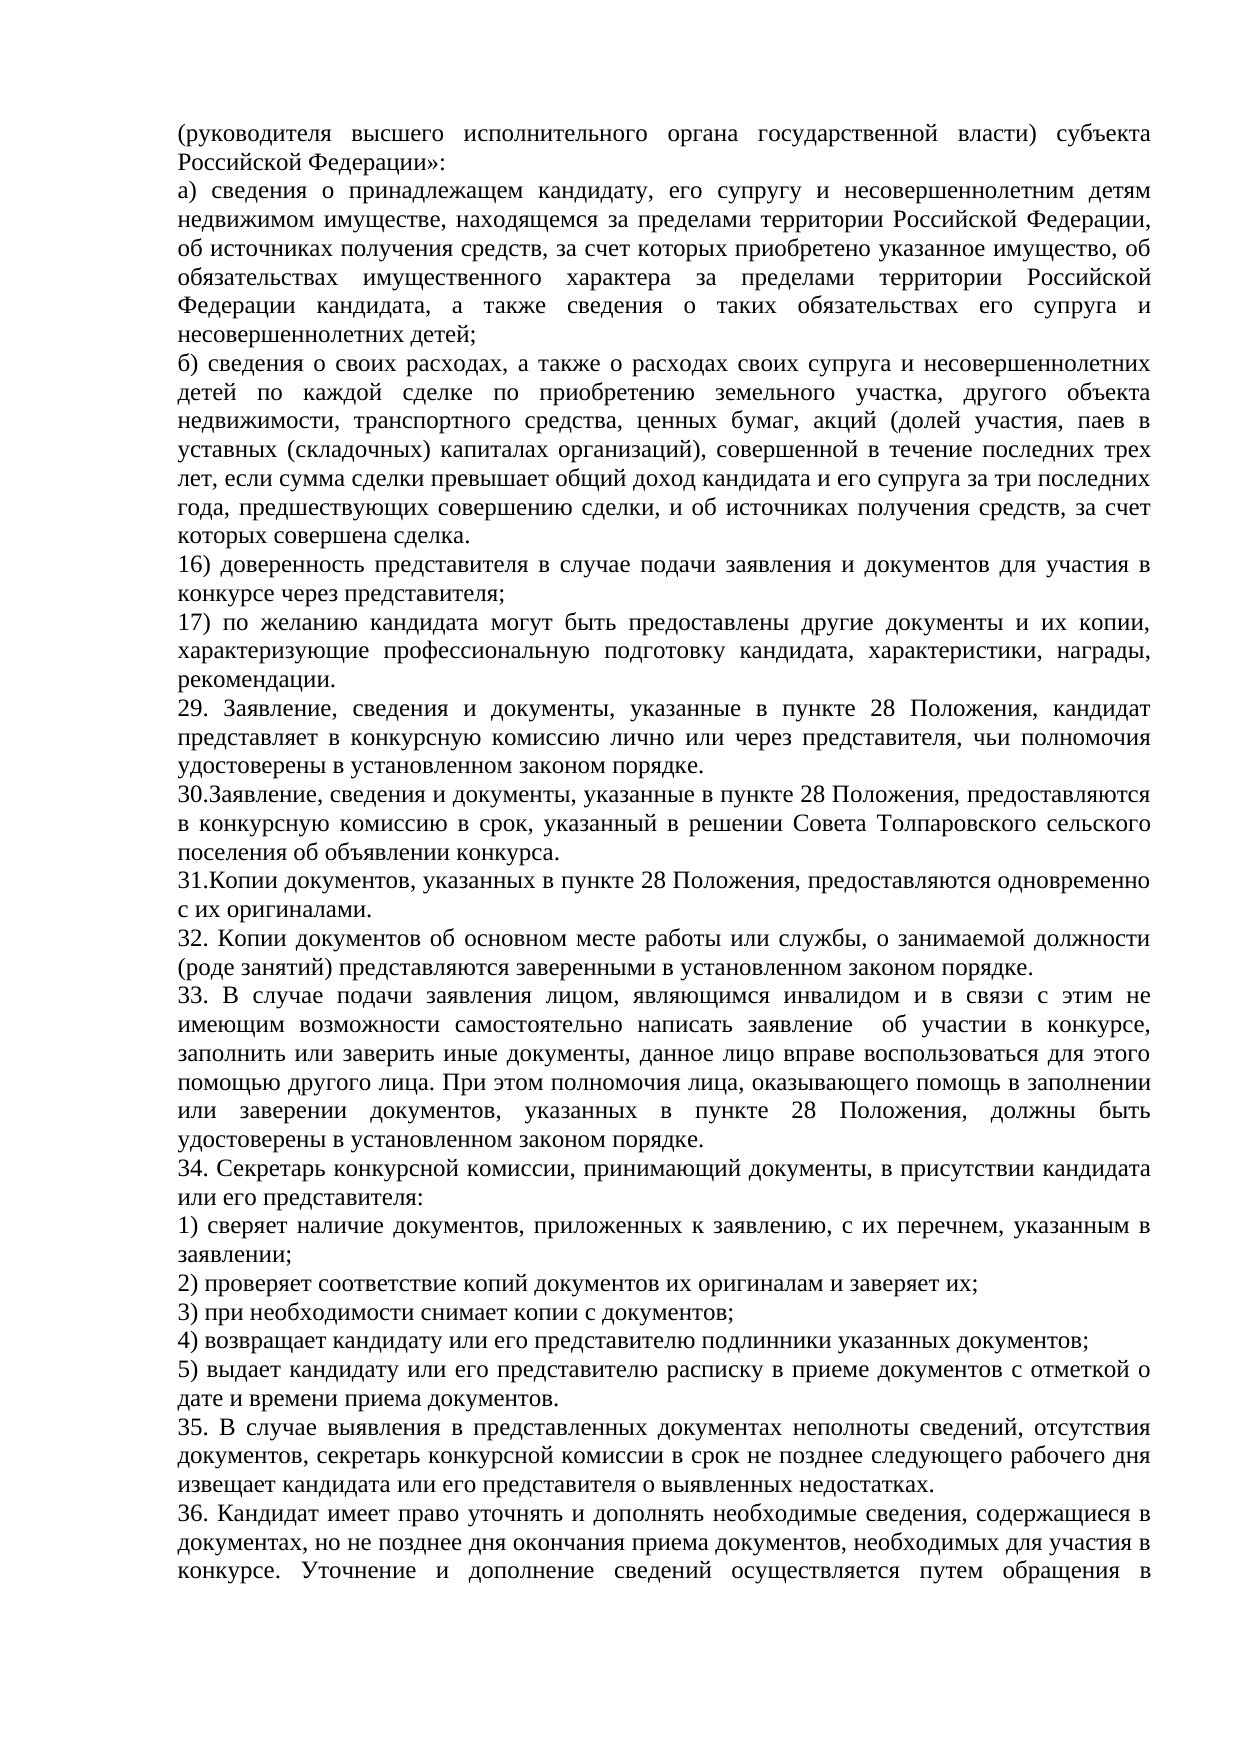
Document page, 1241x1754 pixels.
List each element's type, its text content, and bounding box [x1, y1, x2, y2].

text 17) по желанию кандидата могут быть предоставлены другие документы и их копии, характеризующие профессиональную подготовку кандидата, характеристики, награды, рекомендации. [177, 607, 1152, 693]
text 29. Заявление, сведения и документы, указанные в пункте 28 Положения, кандидат представляет в конкурсную комиссию лично или через представителя, чьи полномочия удостоверены в установленном законом порядке. [177, 693, 1152, 779]
text 1) сверяет наличие документов, приложенных к заявлению, с их перечнем, указанным в заявлении; [177, 1211, 1152, 1268]
text 5) выдает кандидату или его представителю расписку в приеме документов с отметкой о дате и времени приема документов. [177, 1354, 1152, 1412]
text 32. Копии документов об основном месте работы или службы, о занимаемой должности (роде занятий) представляются заверенными в установленном законом порядке. [177, 923, 1152, 981]
text 30.Заявление, сведения и документы, указанные в пункте 28 Положения, предоставляются в конкурсную комиссию в срок, указанный в решении Совета Толпаровского сельского поселения об объявлении конкурса. [177, 779, 1152, 866]
text 3) при необходимости снимает копии с документов; [177, 1297, 1152, 1326]
text 16) доверенность представителя в случае подачи заявления и документов для участия в конкурсе через представителя; [177, 549, 1152, 607]
text 34. Секретарь конкурсной комиссии, принимающий документы, в присутствии кандидата или его представителя: [177, 1153, 1152, 1211]
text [177, 118, 1152, 176]
text 35. В случае выявления в представленных документах неполноты сведений, отсутствия документов, секретарь конкурсной комиссии в срок не позднее следующего рабочего дня извещает кандидата или его представителя о выявленных недостатках. [177, 1412, 1152, 1498]
text б) сведения о своих расходах, а также о расходах своих супруга и несовершеннолетних детей по каждой сделке по приобретению земельного участка, другого объекта недвижимости, транспортного средства, ценных бумаг, акций (долей участия, паев в уставных (складочных) капиталах организаций), совершенной в течение последних трех лет, если сумма сделки превышает общий доход кандидата и его супруга за три последних года, предшествующих совершению сделки, и об источниках получения средств, за счет которых совершена сделка. [177, 348, 1152, 549]
text 33. В случае подачи заявления лицом, являющимся инвалидом и в связи с этим не имеющим возможности самостоятельно написать заявление об участии в конкурсе, заполнить или заверить иные документы, данное лицо вправе воспользоваться для этого помощью другого лица. При этом полномочия лица, оказывающего помощь в заполнении или заверении документов, указанных в пункте 28 Положения, должны быть удостоверены в установленном законом порядке. [177, 981, 1152, 1153]
text 31.Копии документов, указанных в пункте 28 Положения, предоставляются одновременно с их оригиналами. [177, 866, 1152, 923]
text а) сведения о принадлежащем кандидату, его супругу и несовершеннолетним детям недвижимом имуществе, находящемся за пределами территории Российской Федерации, об источниках получения средств, за счет которых приобретено указанное имущество, об обязательствах имущественного характера за пределами территории Российской Федерации кандидата, а также сведения о таких обязательствах его супруга и несовершеннолетних детей; [177, 176, 1152, 348]
text 2) проверяет соответствие копий документов их оригиналам и заверяет их; [177, 1268, 1152, 1297]
text 4) возвращает кандидату или его представителю подлинники указанных документов; [177, 1326, 1152, 1354]
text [177, 1498, 1152, 1584]
